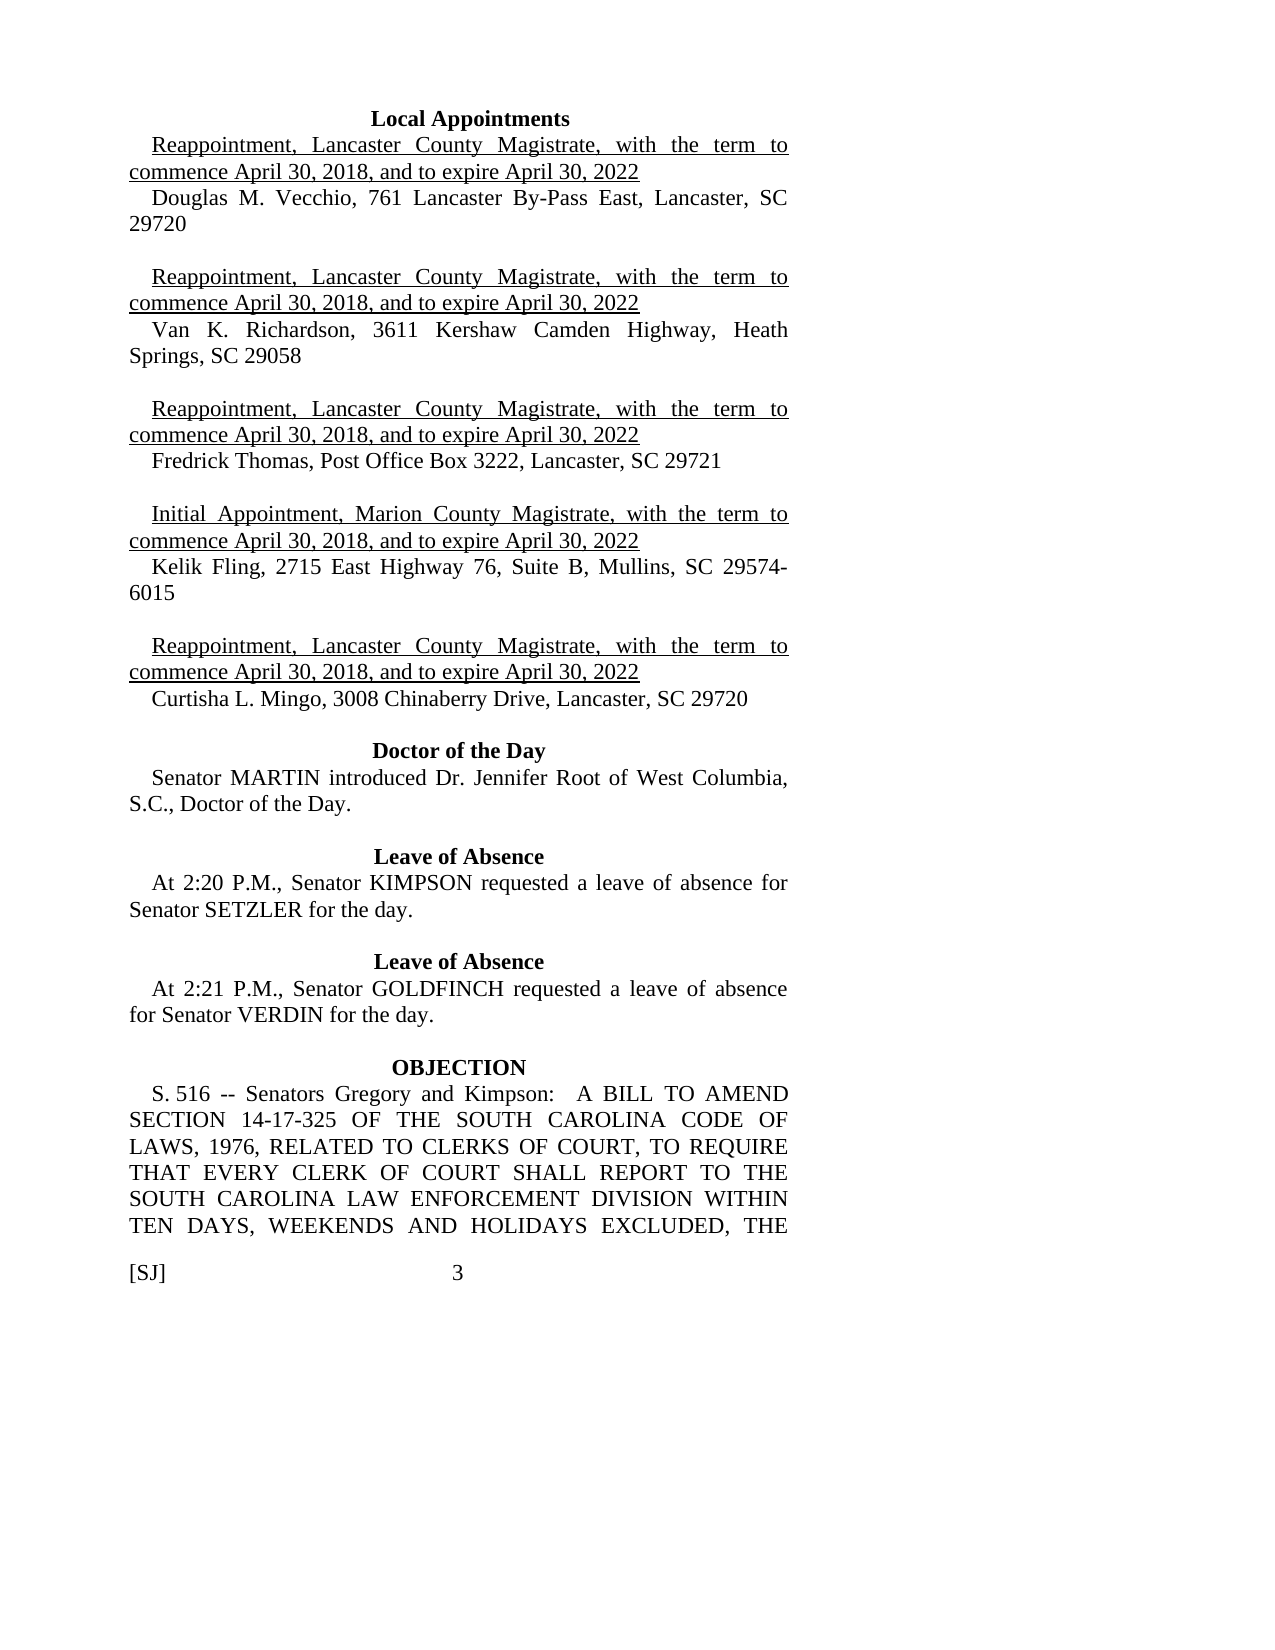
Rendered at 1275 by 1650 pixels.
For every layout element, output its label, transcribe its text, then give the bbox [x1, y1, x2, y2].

text At 2:21 P.M., Senator GOLDFINCH requested a leave of absence for Senator VERDIN for the day. [129, 975, 789, 1027]
text Leave of Absence [129, 843, 789, 869]
text Local Appointments [129, 105, 789, 131]
text Senator MARTIN introduced Dr. Jennifer Root of West Columbia, S.C., Doctor of the Day. [129, 764, 789, 817]
text Reappointment, Lancaster County Magistrate, with the term to commence April 30, 2018, and to expire April 30, 2022 [129, 263, 789, 316]
text At 2:20 P.M., Senator KIMPSON requested a leave of absence for Senator SETZLER for the day. [129, 869, 789, 922]
text Reappointment, Lancaster County Magistrate, with the term to commence April 30, 2018, and to expire April 30, 2022 [129, 632, 789, 685]
text Doctor of the Day [129, 737, 789, 764]
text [129, 1080, 789, 1238]
text OBJECTION [129, 1054, 789, 1080]
text Douglas M. Vecchio, 761 Lancaster By-Pass East, Lancaster, SC 29720 [129, 184, 789, 237]
text Reappointment, Lancaster County Magistrate, with the term to commence April 30, 2018, and to expire April 30, 2022 [129, 395, 789, 448]
text Van K. Richardson, 3611 Kershaw Camden Highway, Heath Springs, SC 29058 [129, 316, 789, 368]
text Initial Appointment, Marion County Magistrate, with the term to commence April 30, 2018, and to expire April 30, 2022 [129, 500, 789, 553]
text Curtisha L. Mingo, 3008 Chinaberry Drive, Lancaster, SC 29720 [129, 685, 789, 711]
text Leave of Absence [129, 948, 789, 975]
text Kelik Fling, 2715 East Highway 76, Suite B, Mullins, SC 29574-6015 [129, 553, 789, 606]
text Fredrick Thomas, Post Office Box 3222, Lancaster, SC 29721 [129, 448, 789, 474]
text Reappointment, Lancaster County Magistrate, with the term to commence April 30, 2018, and to expire April 30, 2022 [129, 131, 789, 184]
